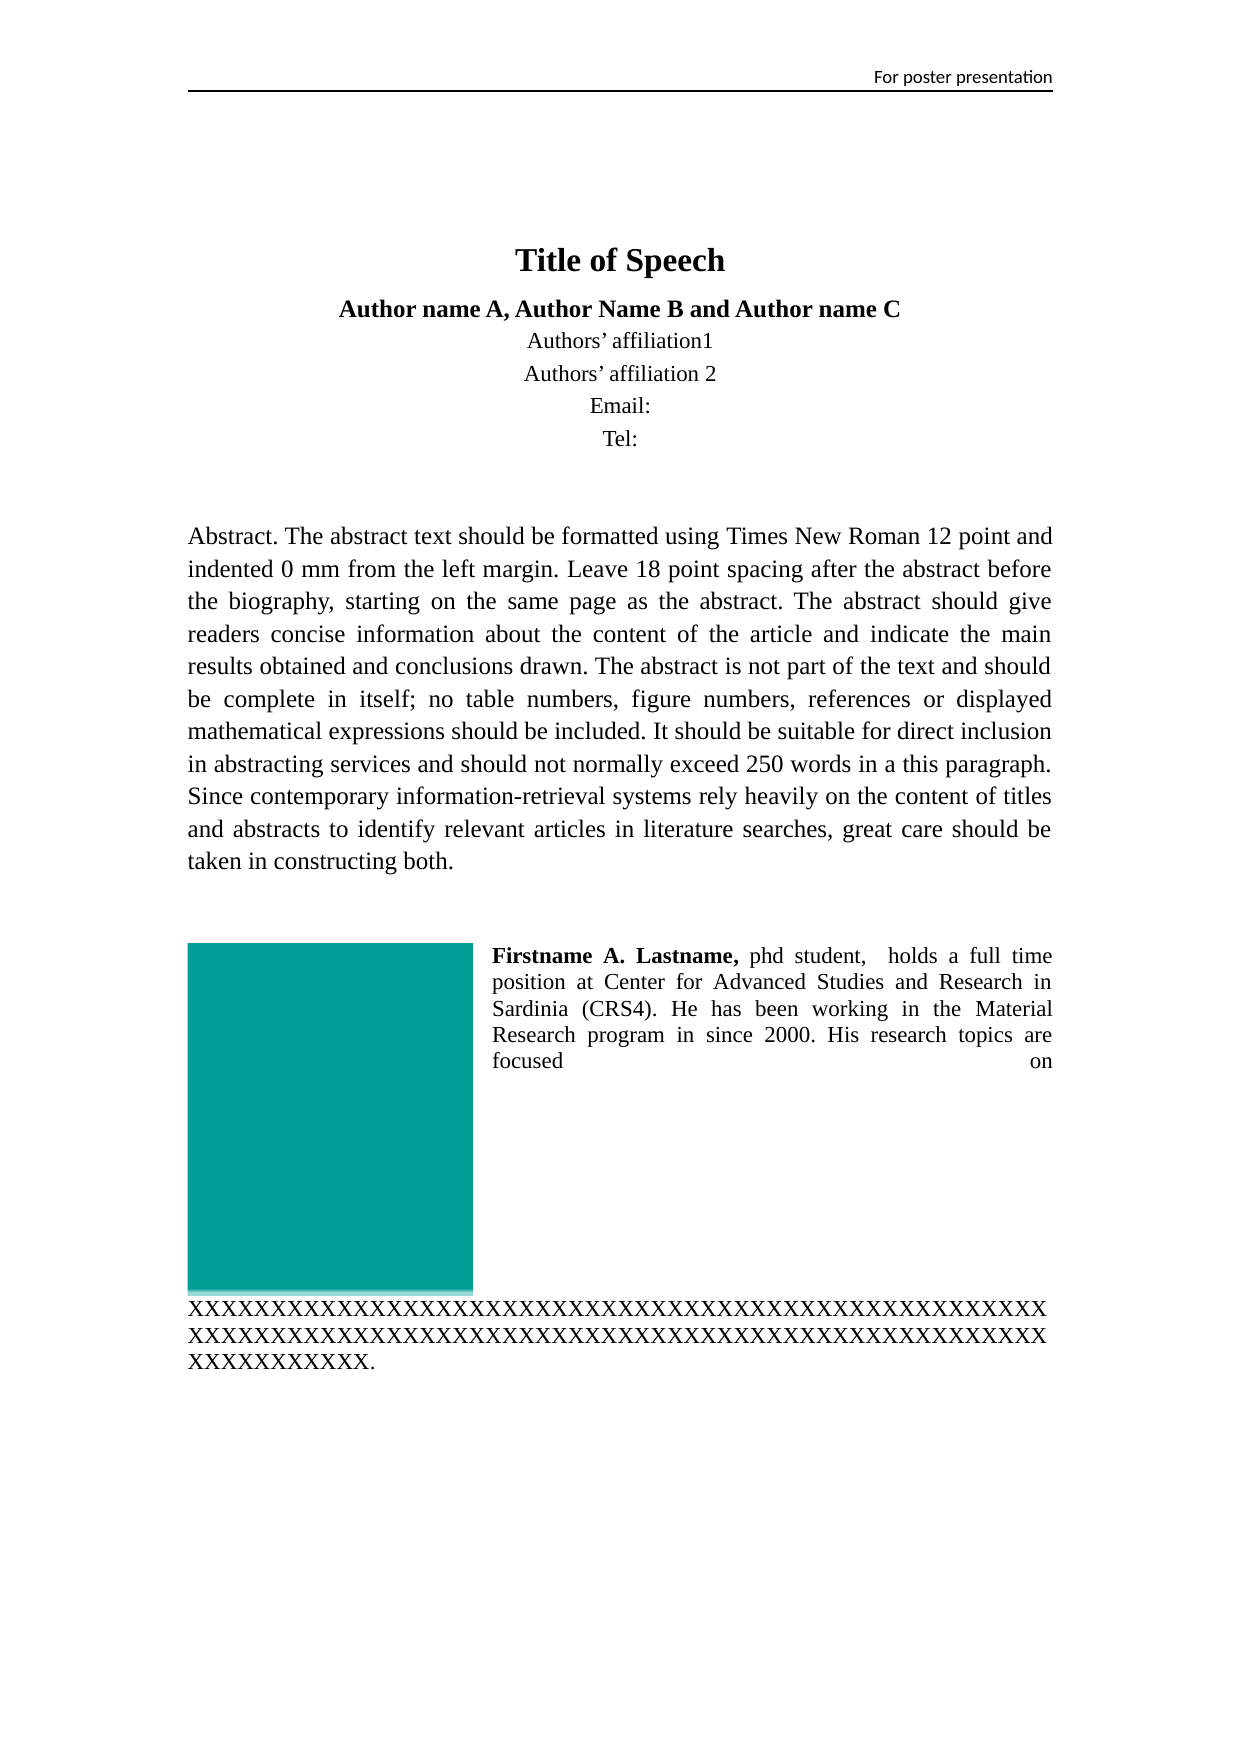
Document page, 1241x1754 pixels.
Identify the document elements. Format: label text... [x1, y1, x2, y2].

text Authors’ affiliation1 [187, 324, 1053, 357]
text Email: [187, 389, 1053, 422]
text Tel: [187, 422, 1053, 454]
text Authors’ affiliation 2 [187, 357, 1053, 389]
text Author name A, Author Name B and Author name C [187, 292, 1053, 324]
text Abstract. The abstract text should be formatted using Times New Roman 12 point and indented 0 mm from the left margin. Leave 18 point spacing after the abstract before the biography, starting on the same page as the abstract. The abstract should give readers concise information about the content of the article and indicate the main results obtained and conclusions drawn. The abstract is not part of the text and should be complete in itself; no table numbers, figure numbers, references or displayed mathematical expressions should be included. It should be suitable for direct inclusion in abstracting services and should not normally exceed 250 words in a this paragraph. Since contemporary information-retrieval systems rely heavily on the content of titles and abstracts to identify relevant articles in literature searches, great care should be taken in constructing both. [187, 519, 1053, 877]
picture [187, 943, 474, 1296]
text Title of Speech [187, 227, 1053, 292]
